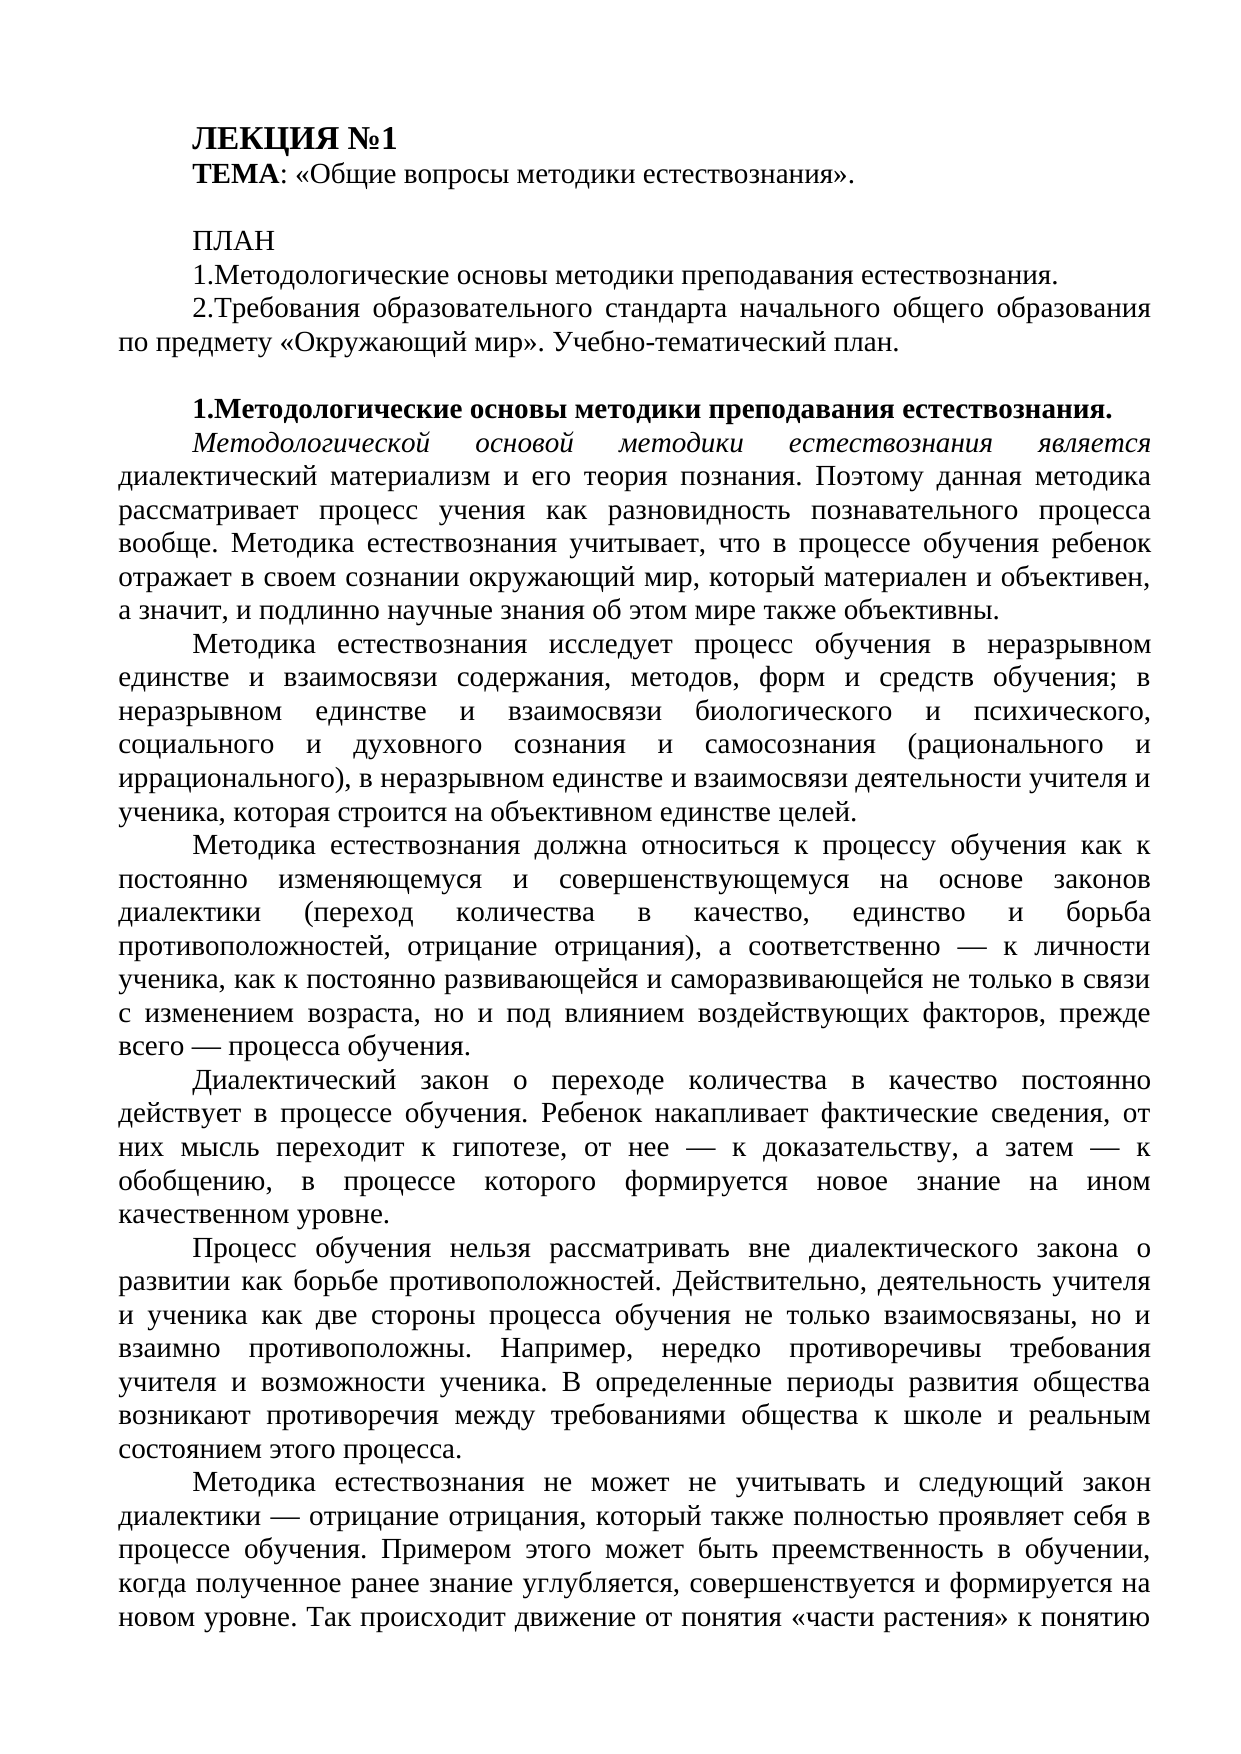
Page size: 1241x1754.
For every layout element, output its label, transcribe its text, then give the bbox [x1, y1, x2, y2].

text Методика естествознания должна относиться к процессу обучения как к постоянно изменяющемуся и совершенствующемуся на основе законов диалектики (переход количества в качество, единство и борьба противоположностей, отрицание отрицания), а соответственно — к личности ученика, как к постоянно развивающейся и саморазвивающейся не только в связи с изменением возраста, но и под влиянием воздействующих факторов, прежде всего — процесса обучения. [118, 827, 1152, 1062]
text Диалектический закон о переходе количества в качество постоянно действует в процессе обучения. Ребенок накапливает фактические сведения, от них мысль переходит к гипотезе, от нее — к доказательству, а затем — к обобщению, в процессе которого формируется новое знание на ином качественном уровне. [118, 1062, 1152, 1230]
text ПЛАН [118, 223, 1152, 257]
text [118, 1464, 1152, 1632]
text 1.Методологические основы методики преподавания естествознания. [118, 257, 1152, 291]
text ТЕМА: «Общие вопросы методики естествознания». [118, 156, 1152, 190]
text Методологической основой методики естествознания является диалектический материализм и его теория познания. Поэтому данная методика рассматривает процесс учения как разновидность познавательного процесса вообще. Методика естествознания учитывает, что в процессе обучения ребенок отражает в своем сознании окружающий мир, который материален и объективен, а значит, и подлинно научные знания об этом мире также объективны. [118, 425, 1152, 626]
text 1.Методологические основы методики преподавания естествознания. [118, 391, 1152, 425]
text Методика естествознания исследует процесс обучения в неразрывном единстве и взаимосвязи содержания, методов, форм и средств обучения; в неразрывном единстве и взаимосвязи биологического и психического, социального и духовного сознания и самосознания (рационального и иррационального), в неразрывном единстве и взаимосвязи деятельности учителя и ученика, которая строится на объективном единстве целей. [118, 626, 1152, 827]
text ЛЕКЦИЯ №1 [118, 118, 1152, 156]
text 2.Требования образовательного стандарта начального общего образования по предмету «Окружающий мир». Учебно-тематический план. [118, 291, 1152, 358]
text Процесс обучения нельзя рассматривать вне диалектического закона о развитии как борьбе противоположностей. Действительно, деятельность учителя и ученика как две стороны процесса обучения не только взаимосвязаны, но и взаимно противоположны. Например, нередко противоречивы требования учителя и возможности ученика. В определенные периоды развития общества возникают противоречия между требованиями общества к школе и реальным состоянием этого процесса. [118, 1230, 1152, 1464]
